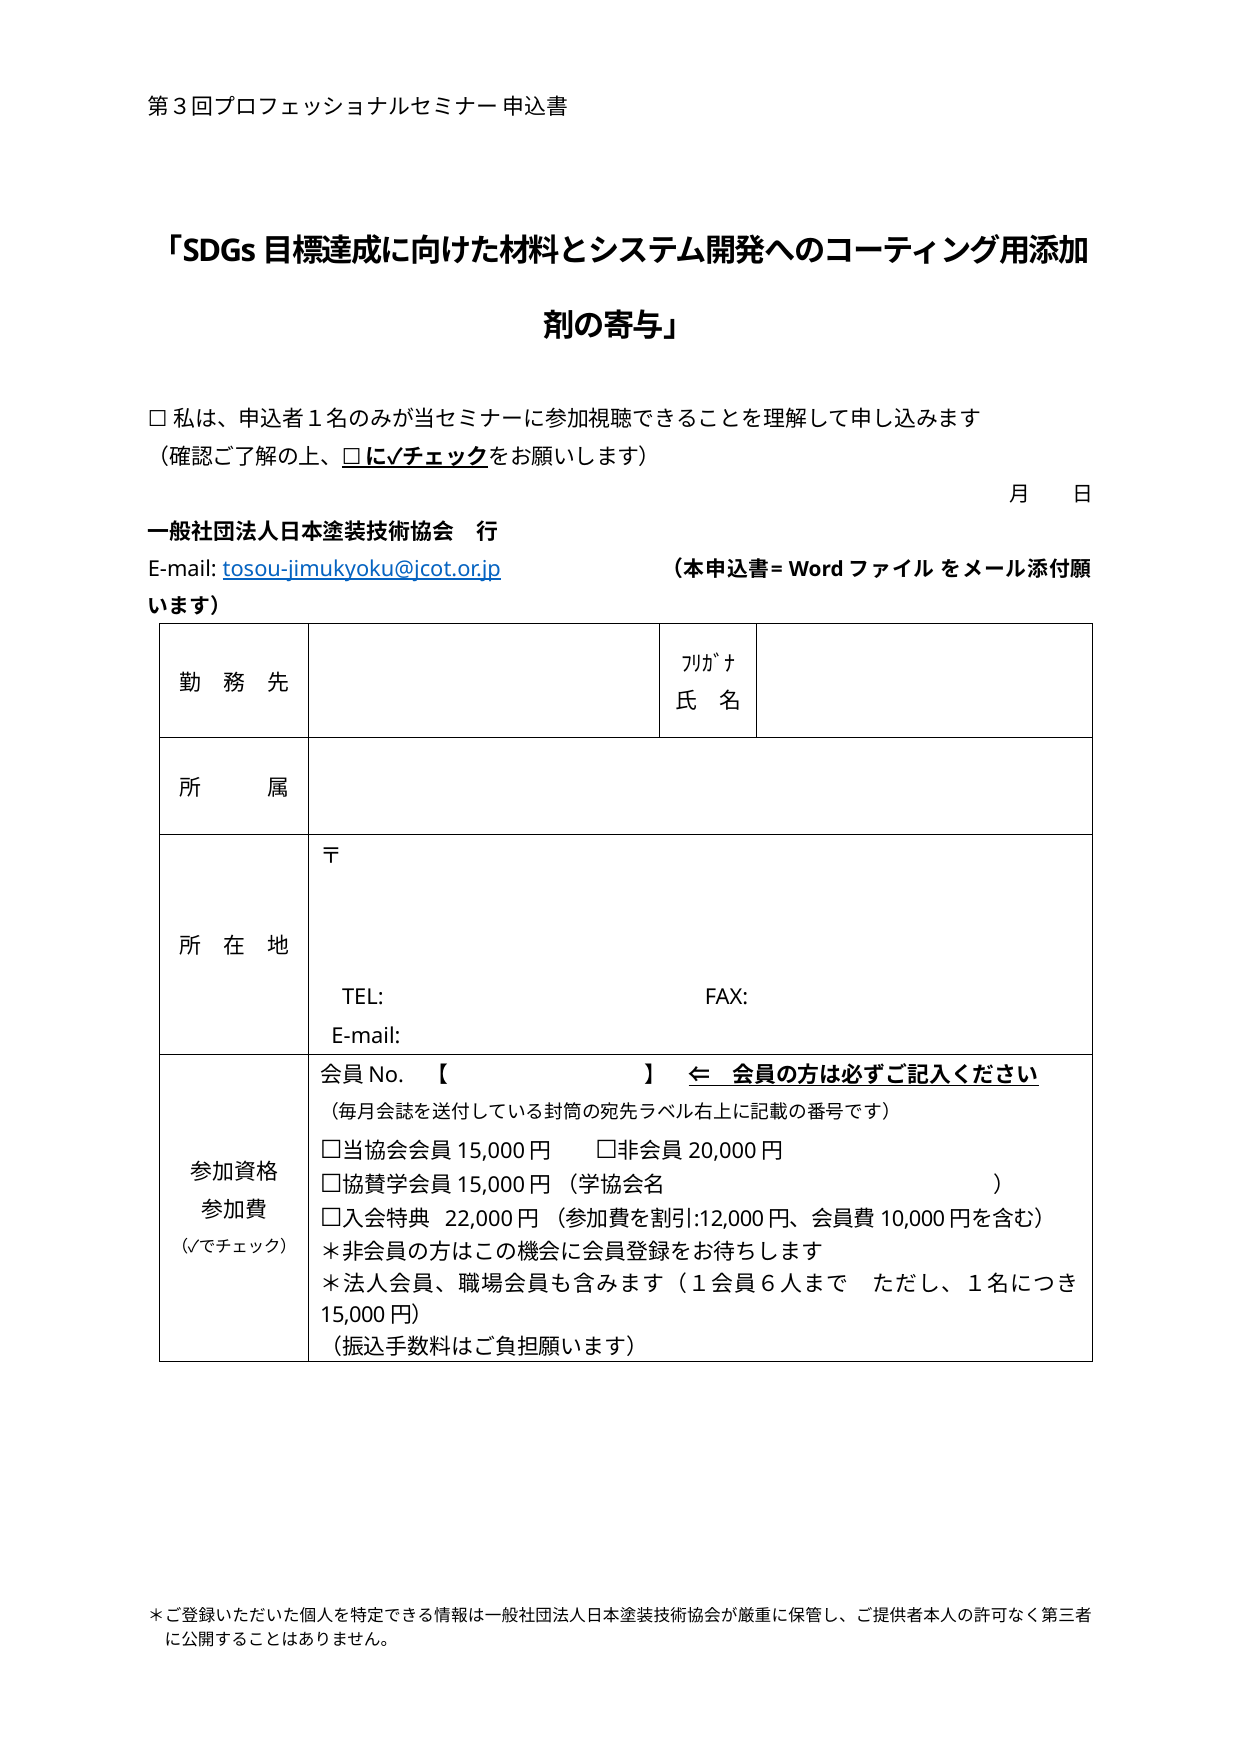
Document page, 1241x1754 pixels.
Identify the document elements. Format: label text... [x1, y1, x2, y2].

table_cell 所 属 [160, 738, 308, 834]
text E-mail: tosou-jimukyoku@jcot.or.jp （本申込書= Wordファイル をメール添付願います） [148, 548, 1092, 623]
table_cell 所 在 地 [160, 835, 308, 1053]
table_header [309, 624, 659, 737]
table_header ﾌﾘｶﾞﾅ 氏 名 [660, 624, 756, 737]
table_cell FAX: [682, 978, 1092, 1015]
table_cell 会員No. 【 】 ⇐ 会員の方は必ずご記入ください （毎月会誌を送付している封筒の宛先ラベル右上に記載の番号です） 当協会会員 15,000円 非会員 20,000円 協賛学会員 15,000円 （学協会名 ） 入会特典 22,000円 （参加費を割引:12,000円、会員費10,000円を含む） ＊非会員の方はこの機会に会員登録をお待ちします ＊法人会員、職場会員も含みます（１会員６人まで ただし、１名につき15,000円） （振込手数料はご負担願います） [309, 1055, 1092, 1361]
table_cell TEL: [309, 978, 681, 1015]
table_header 勤 務 先 [160, 624, 308, 737]
text （確認ご了解の上、☐ に✓チェックをお願いします） [148, 436, 1092, 473]
text 私は、申込者１名のみが当セミナーに参加視聴できることを理解して申し込みます [148, 398, 1093, 436]
text 月 日 [148, 473, 1093, 511]
table_cell [757, 663, 1092, 737]
table_header [757, 624, 1092, 662]
table_cell 〒 [309, 835, 1092, 976]
text 一般社団法人日本塗装技術協会 行 [148, 511, 1092, 548]
table_cell E-mail: [309, 1016, 1092, 1053]
table_cell [309, 738, 1092, 834]
text 「SDGs目標達成に向けた材料とシステム開発へのコーティング用添加剤の寄与」 [148, 211, 1093, 361]
table_cell 参加資格 参加費 （✓でチェック） [160, 1055, 308, 1361]
